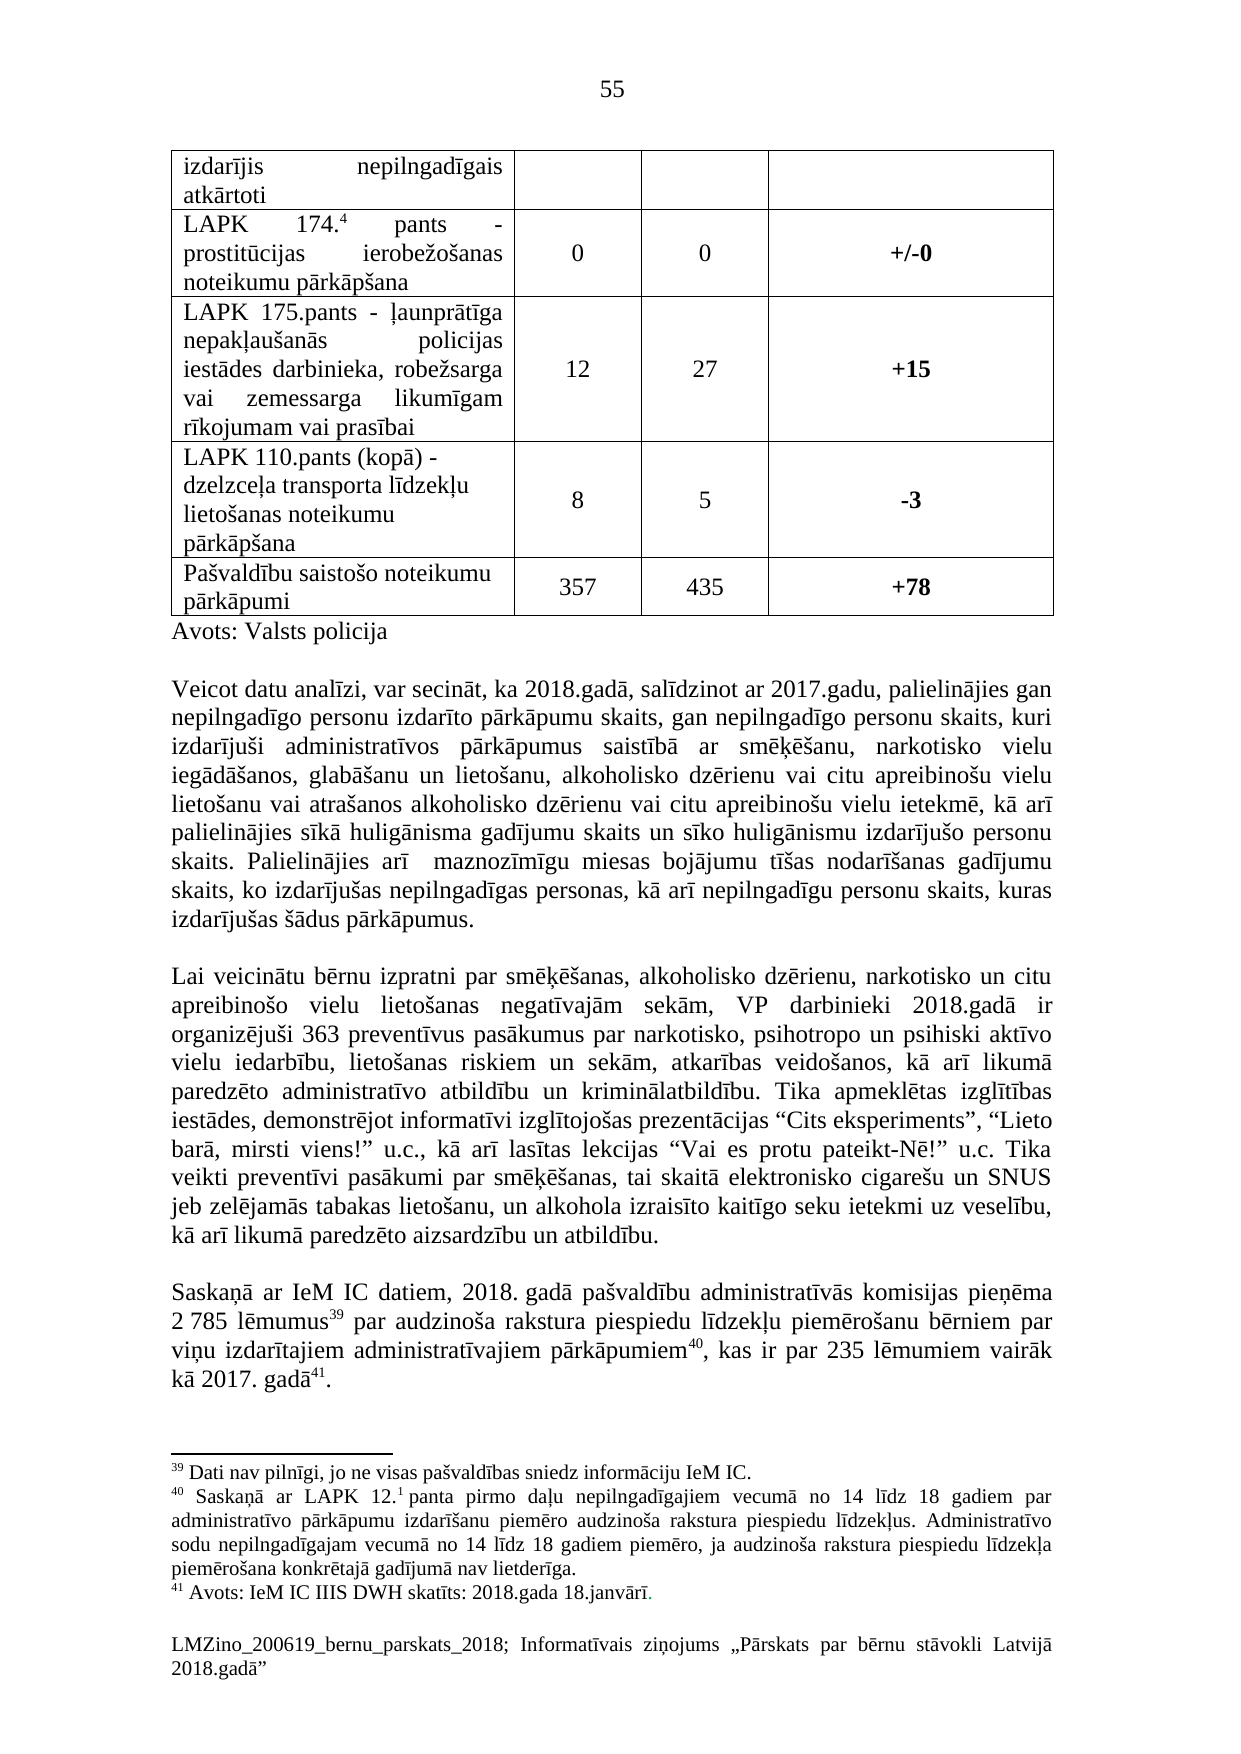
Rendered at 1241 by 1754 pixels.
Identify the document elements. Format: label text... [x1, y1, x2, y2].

table_cell -3 [769, 442, 1053, 557]
table_cell +2 [769, 151, 1053, 208]
table_cell +15 [769, 297, 1053, 441]
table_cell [172, 151, 514, 208]
table_cell +/-0 [769, 210, 1053, 296]
table_cell 0 [642, 210, 768, 296]
table_cell 5 [642, 442, 768, 557]
table_cell 8 [515, 442, 641, 557]
text Saskaņā ar IeM IC datiem, 2018. gadā pašvaldību administratīvās komisijas pieņēma 2 785 lēmumus par audzinoša rakstura piespiedu līdzekļu piemērošanu bērniem par viņu izdarītajiem administratīvajiem pārkāpumiem, kas ir par 235 lēmumiem vairāk kā 2017. gadā. [171, 1277, 1053, 1392]
table_cell 357 [515, 558, 641, 615]
table_cell LAPK 174.4 pants - prostitūcijas ierobežošanas noteikumu pārkāpšana [172, 210, 514, 296]
table_cell +78 [769, 558, 1053, 615]
table_cell Pašvaldību saistošo noteikumu pārkāpumi [172, 558, 514, 615]
table_cell 0 [515, 210, 641, 296]
text Veicot datu analīzi, var secināt, ka 2018.gadā, salīdzinot ar 2017.gadu, palielinājies gan nepilngadīgo personu izdarīto pārkāpumu skaits, gan nepilngadīgo personu skaits, kuri izdarījuši administratīvos pārkāpumus saistībā ar smēķēšanu, narkotisko vielu iegādāšanos, glabāšanu un lietošanu, alkoholisko dzērienu vai citu apreibinošu vielu lietošanu vai atrašanos alkoholisko dzērienu vai citu apreibinošu vielu ietekmē, kā arī palielinājies sīkā huligānisma gadījumu skaits un sīko huligānismu izdarījušo personu skaits. Palielinājies arī maznozīmīgu miesas bojājumu tīšas nodarīšanas gadījumu skaits, ko izdarījušas nepilngadīgas personas, kā arī nepilngadīgu personu skaits, kuras izdarījušas šādus pārkāpumus. [171, 674, 1053, 932]
text Avots: Valsts policija [171, 616, 1053, 645]
table_cell 27 [642, 297, 768, 441]
table_cell 2 [642, 151, 768, 208]
table_cell LAPK 175.pants - ļaunprātīga nepakļaušanās policijas iestādes darbinieka, robežsarga vai zemessarga likumīgam rīkojumam vai prasībai [172, 297, 514, 441]
text Lai veicinātu bērnu izpratni par smēķēšanas, alkoholisko dzērienu, narkotisko un citu apreibinošo vielu lietošanas negatīvajām sekām, VP darbinieki 2018.gadā ir organizējuši 363 preventīvus pasākumus par narkotisko, psihotropo un psihiski aktīvo vielu iedarbību, lietošanas riskiem un sekām, atkarības veidošanos, kā arī likumā paredzēto administratīvo atbildību un kriminālatbildību. Tika apmeklētas izglītības iestādes, demonstrējot informatīvi izglītojošas prezentācijas “Cits eksperiments”, “Lieto barā, mirsti viens!” u.c., kā arī lasītas lekcijas “Vai es protu pateikt-Nē!” u.c. Tika veikti preventīvi pasākumi par smēķēšanas, tai skaitā elektronisko cigarešu un SNUS jeb zelējamās tabakas lietošanu, un alkohola izraisīto kaitīgo seku ietekmi uz veselību, kā arī likumā paredzēto aizsardzību un atbildību. [171, 961, 1053, 1249]
table_cell LAPK 110.pants (kopā) - dzelzceļa transporta līdzekļu lietošanas noteikumu pārkāpšana [172, 442, 514, 557]
table_cell 435 [642, 558, 768, 615]
table_cell 12 [515, 297, 641, 441]
table_cell 0 [515, 151, 641, 208]
